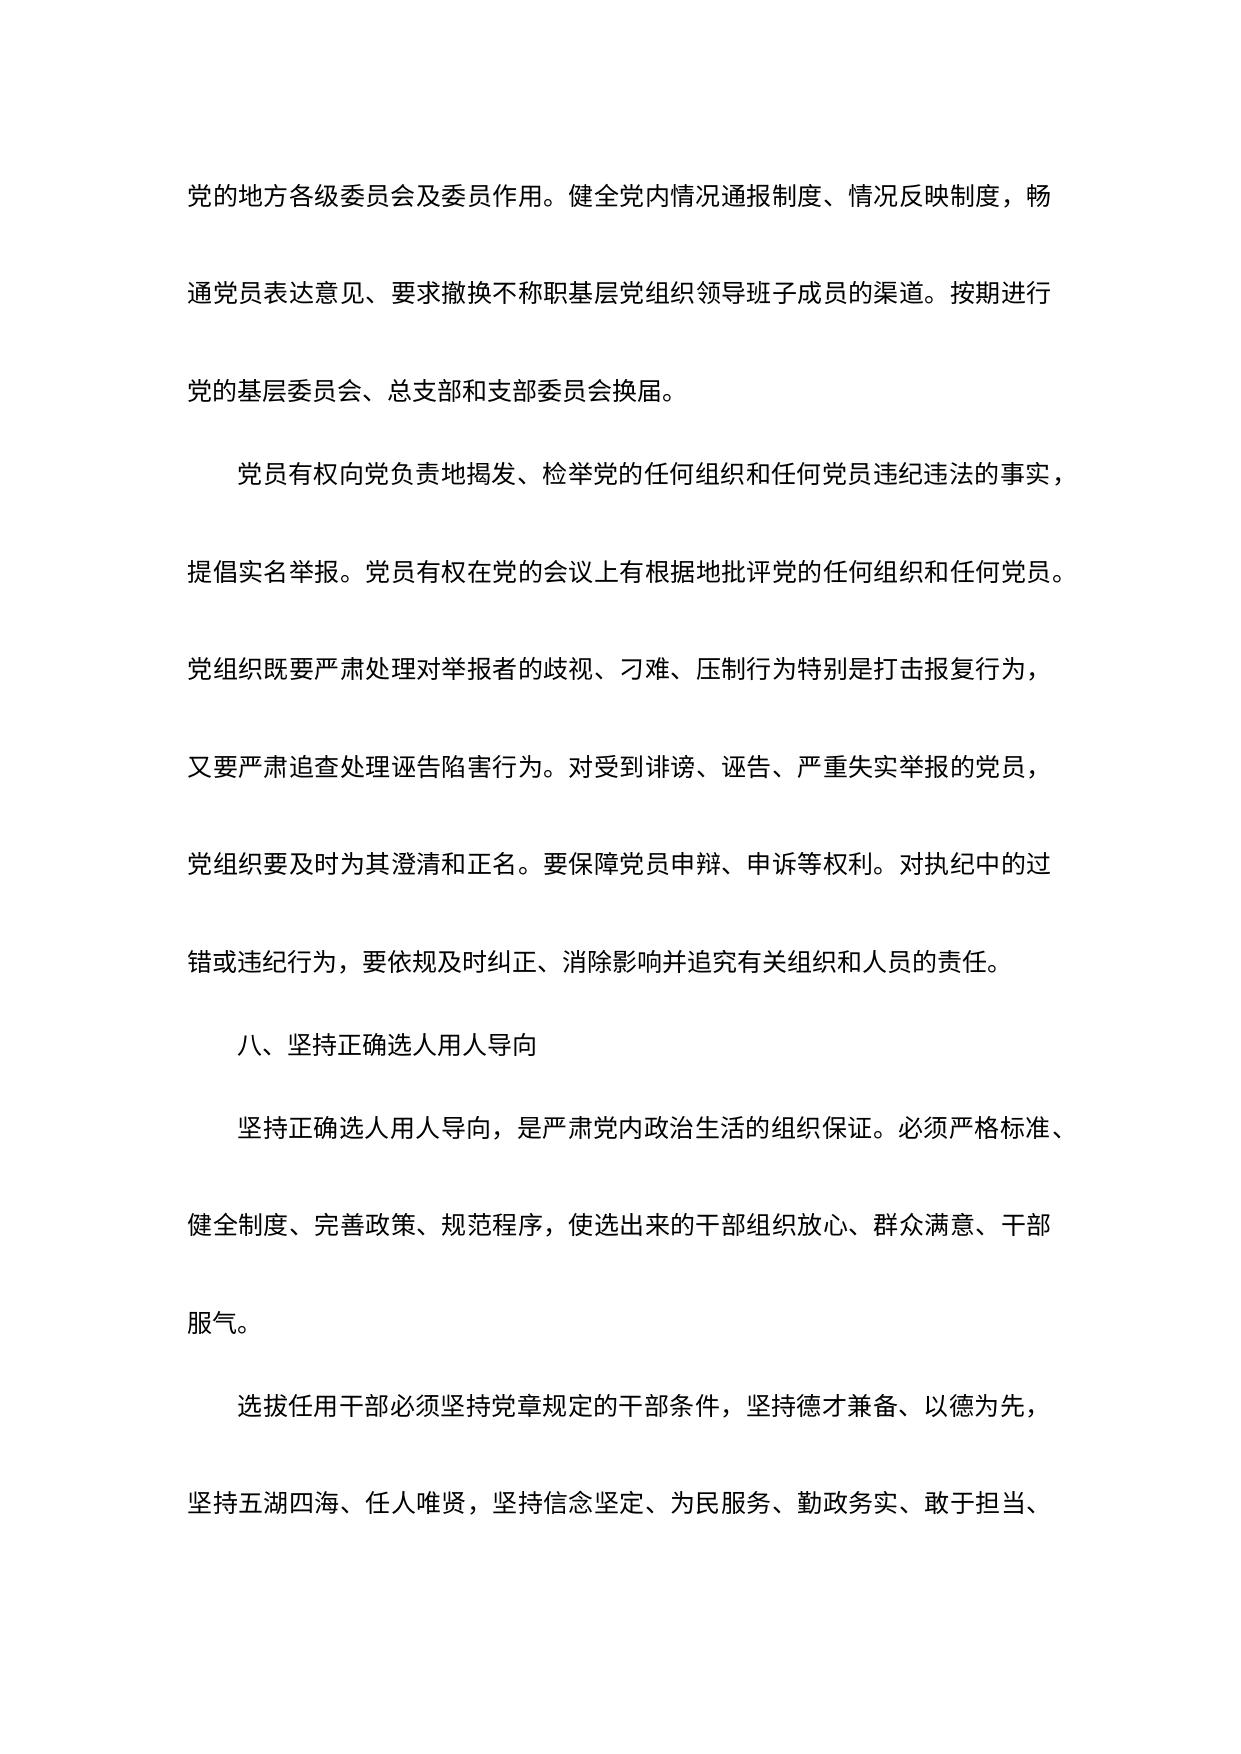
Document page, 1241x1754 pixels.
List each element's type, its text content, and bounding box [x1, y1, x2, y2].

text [187, 162, 1053, 422]
text 党员有权向党负责地揭发、检举党的任何组织和任何党员违纪违法的事实，提倡实名举报。党员有权在党的会议上有根据地批评党的任何组织和任何党员。党组织既要严肃处理对举报者的歧视、刁难、压制行为特别是打击报复行为，又要严肃追查处理诬告陷害行为。对受到诽谤、诬告、严重失实举报的党员，党组织要及时为其澄清和正名。要保障党员申辩、申诉等权利。对执纪中的过错或违纪行为，要依规及时纠正、消除影响并追究有关组织和人员的责任。 [187, 440, 1053, 993]
text 坚持正确选人用人导向，是严肃党内政治生活的组织保证。必须严格标准、健全制度、完善政策、规范程序，使选出来的干部组织放心、群众满意、干部服气。 [187, 1094, 1053, 1354]
text 八、坚持正确选人用人导向 [187, 1011, 1053, 1076]
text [187, 1372, 1053, 1534]
